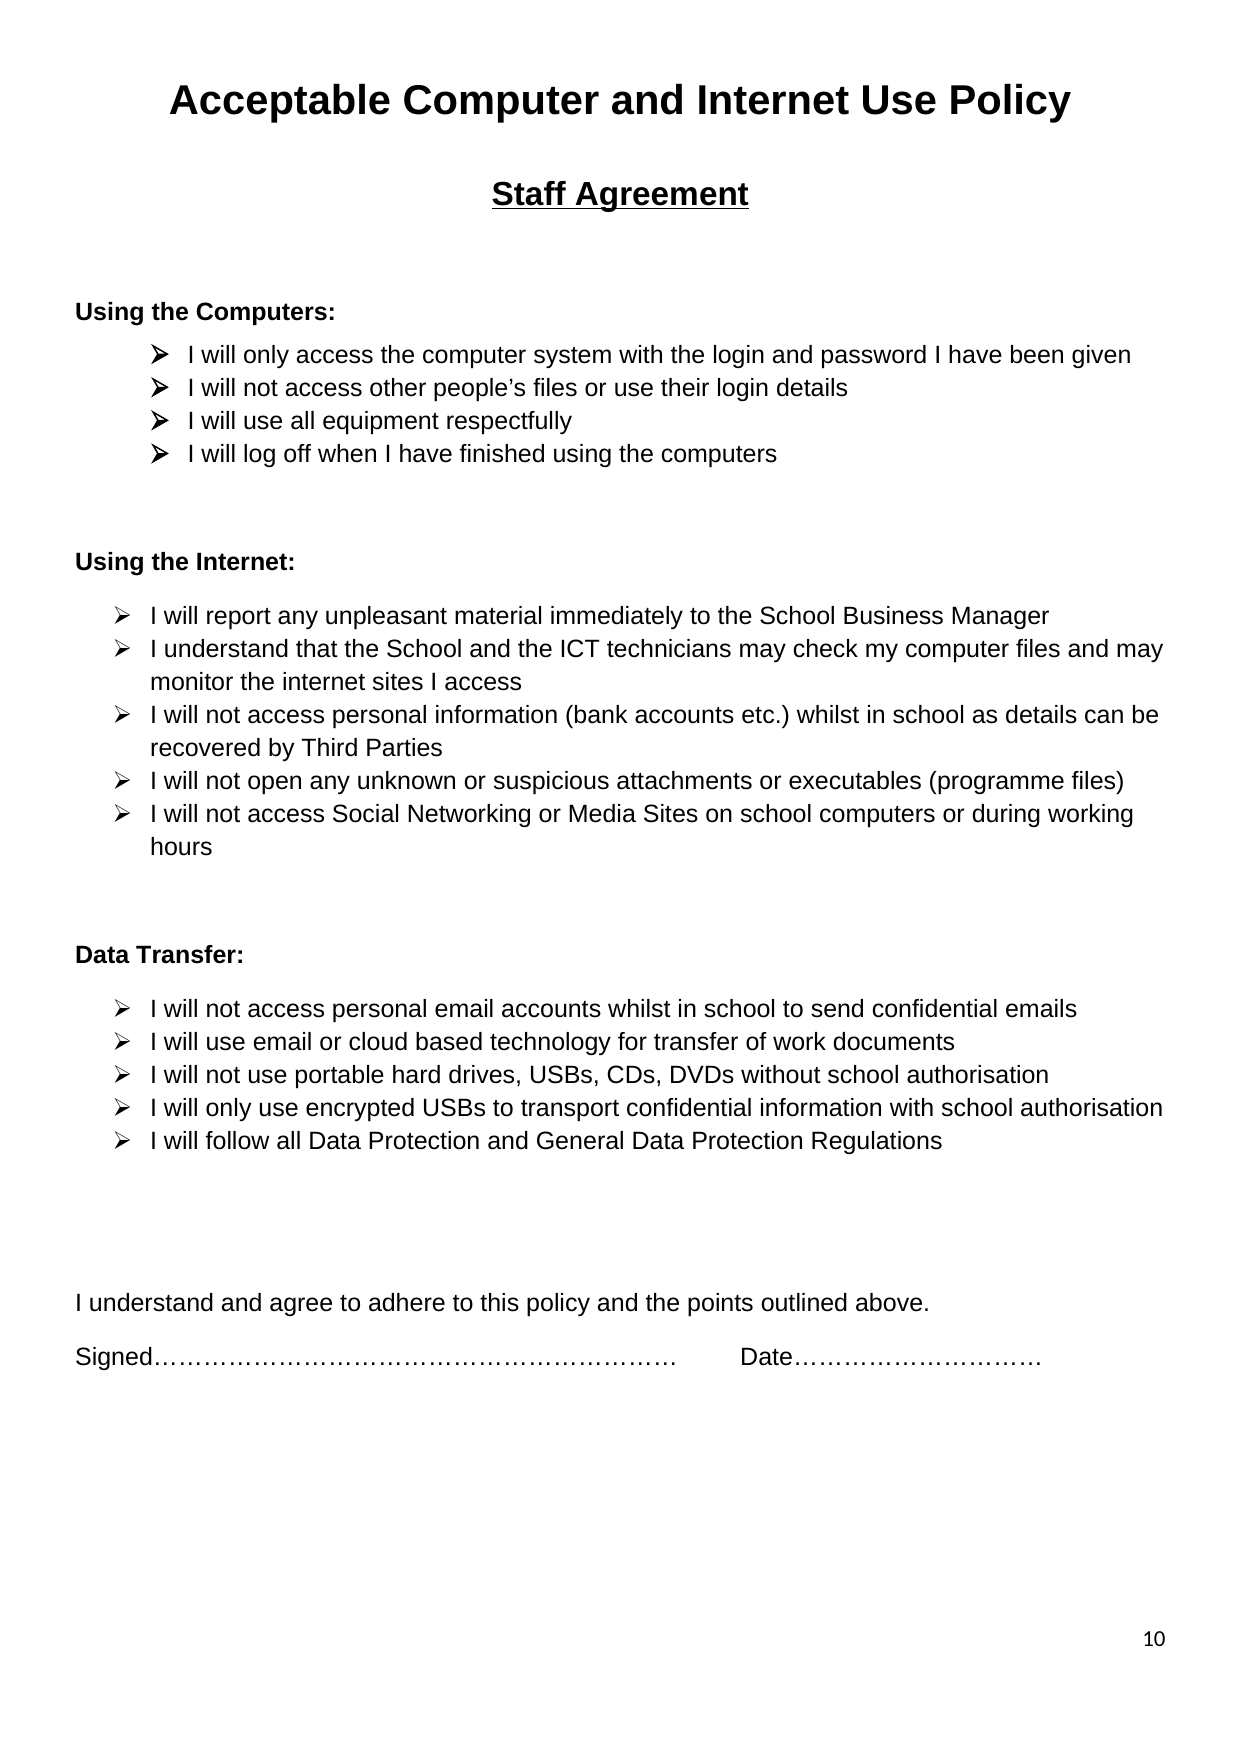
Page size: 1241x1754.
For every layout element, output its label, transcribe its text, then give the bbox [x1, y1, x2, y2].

list I understand that the School and the ICT technicians may check my computer files and may monitor the internet sites I access [112, 634, 1165, 696]
text Signed……………………………………………………… Date………………………… [75, 1342, 1165, 1371]
list I will not open any unknown or suspicious attachments or executables (programme files) [112, 766, 1165, 795]
list I will only use encrypted USBs to transport confidential information with school authorisation [112, 1093, 1165, 1122]
list I will only access the computer system with the login and password I have been given [150, 339, 1165, 368]
list I will not access Social Networking or Media Sites on school computers or during working hours [112, 799, 1165, 861]
list I will log off when I have finished using the computers [150, 439, 1165, 468]
list I will use all equipment respectfully [150, 406, 1165, 435]
list I will not access personal email accounts whilst in school to send confidential emails [112, 994, 1165, 1023]
list I will report any unpleasant material immediately to the School Business Manager [112, 601, 1165, 629]
list I will not access other people’s files or use their login details [150, 373, 1165, 402]
text I understand and agree to adhere to this policy and the points outlined above. [75, 1288, 1165, 1317]
text Data Transfer: [75, 940, 1165, 969]
list I will follow all Data Protection and General Data Protection Regulations [112, 1126, 1165, 1155]
list Using the Computers: [75, 296, 1165, 325]
text Using the Internet: [75, 547, 1165, 576]
list I will use email or cloud based technology for transfer of work documents [112, 1027, 1165, 1056]
list I will not use portable hard drives, USBs, CDs, DVDs without school authorisation [112, 1060, 1165, 1089]
list Staff Agreement [75, 174, 1165, 213]
list I will not access personal information (bank accounts etc.) whilst in school as details can be recovered by Third Parties [112, 700, 1165, 762]
list Acceptable Computer and Internet Use Policy [75, 75, 1165, 123]
